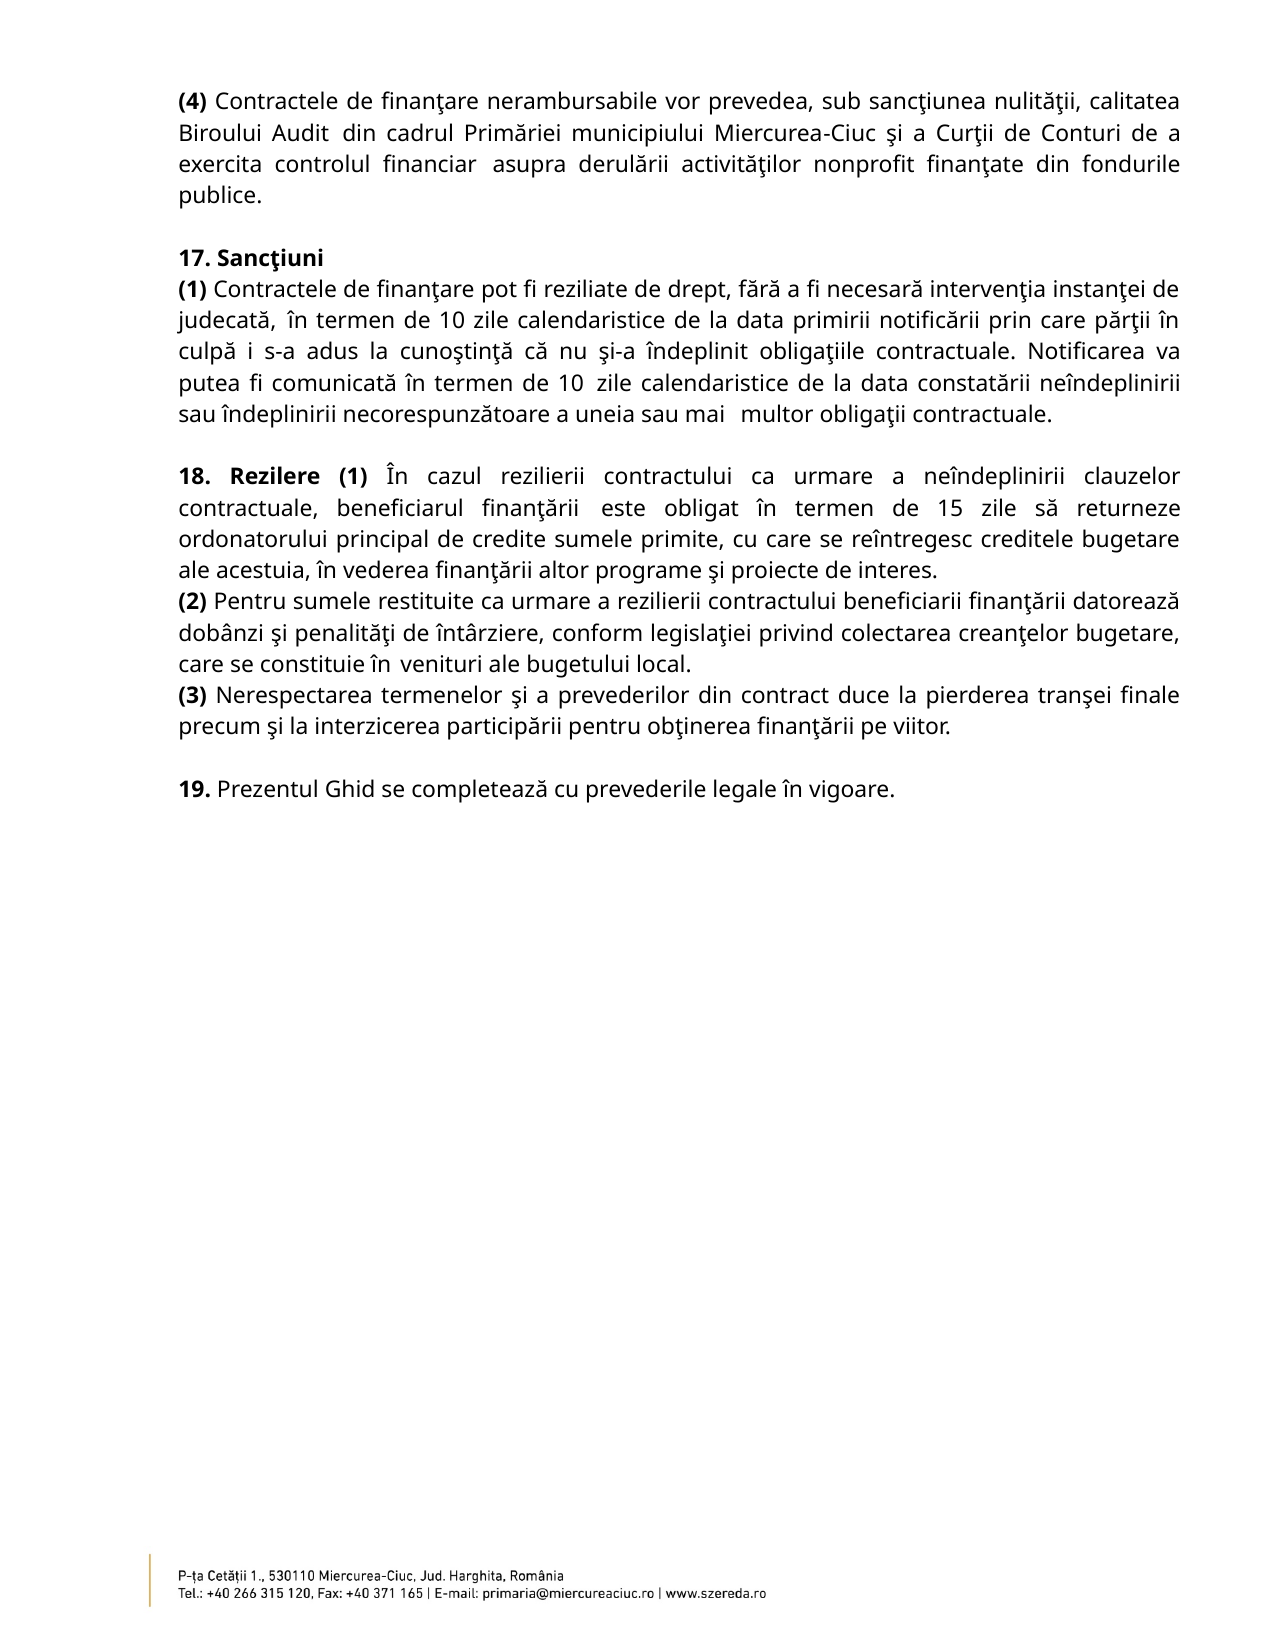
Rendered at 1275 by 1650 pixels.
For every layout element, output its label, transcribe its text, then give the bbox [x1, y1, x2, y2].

text (4) Contractele de finanţare nerambursabile vor prevedea, sub sancţiunea nulităţii, calitatea Biroului Audit din cadrul Primăriei municipiului Miercurea-Ciuc şi a Curţii de Conturi de a exercita controlul financiar asupra derulării activităţilor nonprofit finanţate din fondurile publice. [178, 85, 1181, 210]
text (2) Pentru sumele restituite ca urmare a rezilierii contractului beneficiarii finanţării datorează dobânzi şi penalităţi de întârziere, conform legislaţiei privind colectarea creanţelor bugetare, care se constituie în venituri ale bugetului local. [178, 585, 1181, 679]
text 19. Prezentul Ghid se completează cu prevederile legale în vigoare. [178, 773, 1181, 804]
picture [30, 1546, 1103, 1650]
text (1) Contractele de finanţare pot fi reziliate de drept, fără a fi necesară intervenţia instanţei de judecată, în termen de 10 zile calendaristice de la data primirii notificării prin care părţii în culpă i s-a adus la cunoştinţă că nu şi-a îndeplinit obligaţiile contractuale. Notificarea va putea fi comunicată în termen de 10 zile calendaristice de la data constatării neîndeplinirii sau îndeplinirii necorespunzătoare a uneia sau mai multor obligaţii contractuale. [178, 273, 1181, 429]
text 17. Sancţiuni [178, 242, 1181, 273]
text 18. Rezilere (1) În cazul rezilierii contractului ca urmare a neîndeplinirii clauzelor contractuale, beneficiarul finanţării este obligat în termen de 15 zile să returneze ordonatorului principal de credite sumele primite, cu care se reîntregesc creditele bugetare ale acestuia, în vederea finanţării altor programe şi proiecte de interes. [178, 460, 1181, 585]
text (3) Nerespectarea termenelor şi a prevederilor din contract duce la pierderea tranşei finale precum şi la interzicerea participării pentru obţinerea finanţării pe viitor. [178, 679, 1181, 742]
